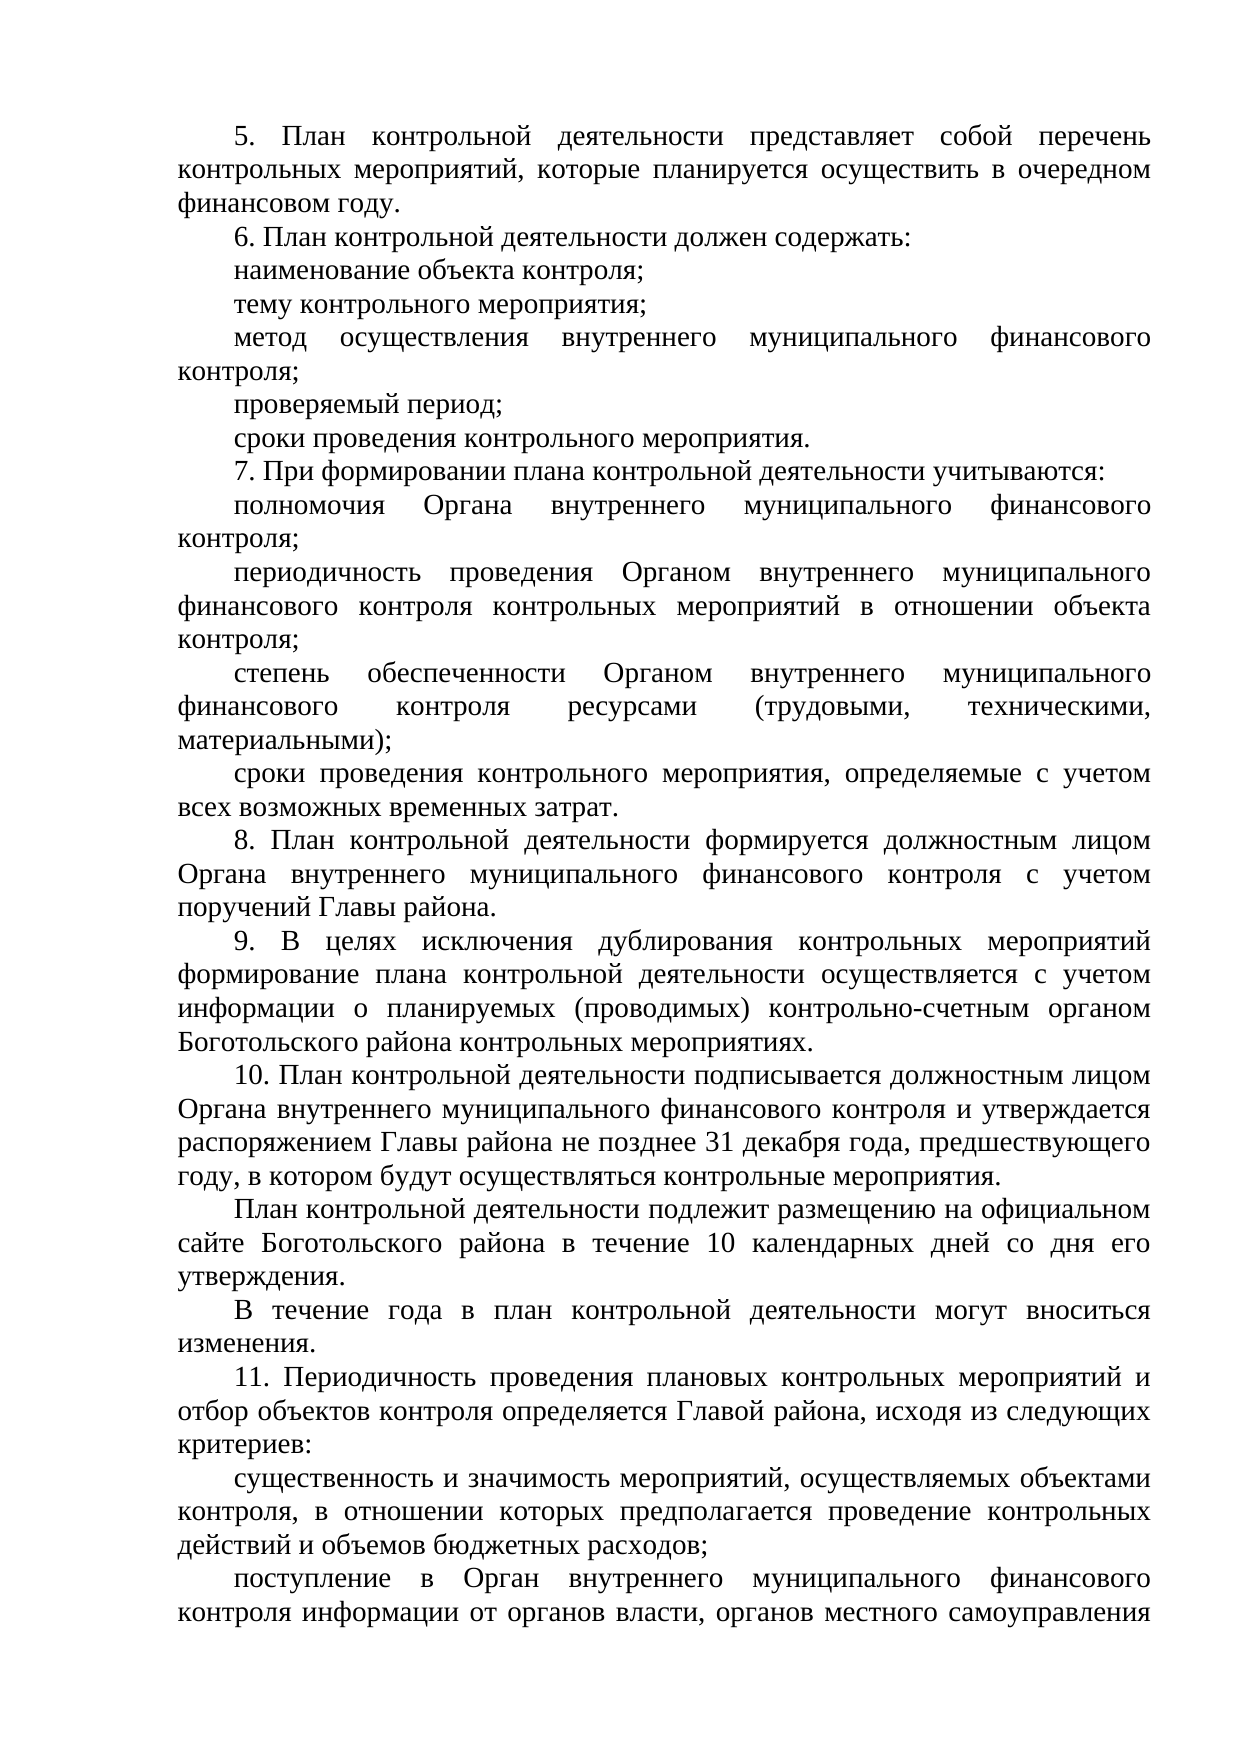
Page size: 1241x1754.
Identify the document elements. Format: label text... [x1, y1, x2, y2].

text проверяемый период; [177, 386, 1152, 420]
text периодичность проведения Органом внутреннего муниципального финансового контроля контрольных мероприятий в отношении объекта контроля; [177, 554, 1152, 655]
text 10. План контрольной деятельности подписывается должностным лицом Органа внутреннего муниципального финансового контроля и утверждается распоряжением Главы района не позднее 31 декабря года, предшествующего году, в котором будут осуществляться контрольные мероприятия. [177, 1057, 1152, 1191]
text метод осуществления внутреннего муниципального финансового контроля; [177, 319, 1152, 386]
text степень обеспеченности Органом внутреннего муниципального финансового контроля ресурсами (трудовыми, техническими, материальными); [177, 655, 1152, 755]
text План контрольной деятельности подлежит размещению на официальном сайте Боготольского района в течение 10 календарных дней со дня его утверждения. [177, 1191, 1152, 1292]
text полномочия Органа внутреннего муниципального финансового контроля; [177, 487, 1152, 554]
text наименование объекта контроля; [177, 252, 1152, 286]
text тему контрольного мероприятия; [177, 286, 1152, 319]
text существенность и значимость мероприятий, осуществляемых объектами контроля, в отношении которых предполагается проведение контрольных действий и объемов бюджетных расходов; [177, 1460, 1152, 1560]
text В течение года в план контрольной деятельности могут вноситься изменения. [177, 1292, 1152, 1359]
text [177, 1560, 1152, 1627]
text 6. План контрольной деятельности должен содержать: [177, 219, 1152, 252]
text 8. План контрольной деятельности формируется должностным лицом Органа внутреннего муниципального финансового контроля с учетом поручений Главы района. [177, 822, 1152, 923]
text сроки проведения контрольного мероприятия. [177, 420, 1152, 453]
text 7. При формировании плана контрольной деятельности учитываются: [177, 453, 1152, 487]
text 9. В целях исключения дублирования контрольных мероприятий формирование плана контрольной деятельности осуществляется с учетом информации о планируемых (проводимых) контрольно-счетным органом Боготольского района контрольных мероприятиях. [177, 923, 1152, 1057]
text 5. План контрольной деятельности представляет собой перечень контрольных мероприятий, которые планируется осуществить в очередном финансовом году. [177, 118, 1152, 219]
text 11. Периодичность проведения плановых контрольных мероприятий и отбор объектов контроля определяется Главой района, исходя из следующих критериев: [177, 1359, 1152, 1460]
text сроки проведения контрольного мероприятия, определяемые с учетом всех возможных временных затрат. [177, 755, 1152, 822]
